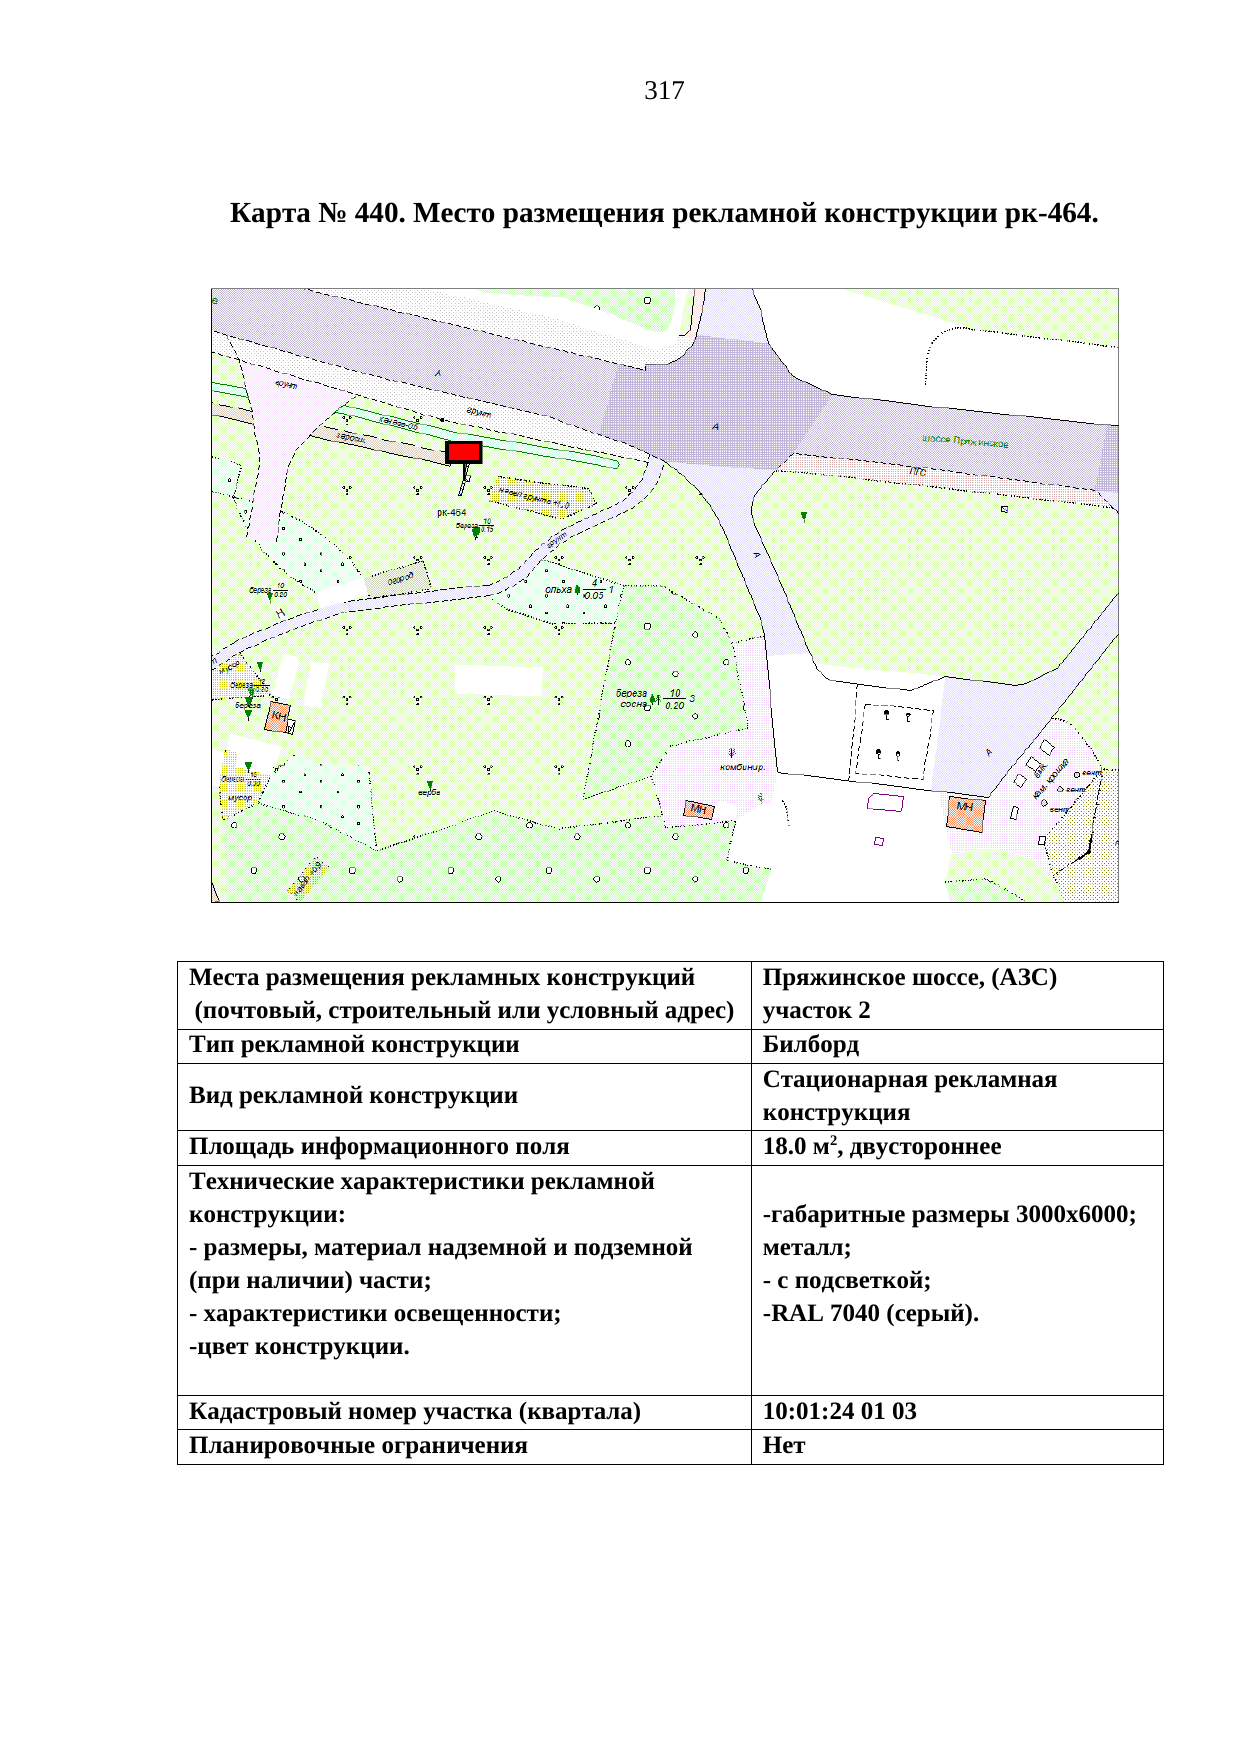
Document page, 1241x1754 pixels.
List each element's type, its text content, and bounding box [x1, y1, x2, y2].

table_cell Билборд [752, 1030, 1163, 1063]
table_cell 18.0 м2, двустороннее [752, 1131, 1163, 1165]
table_header Пряжинское шоссе, (АЗС) участок 2 [752, 962, 1163, 1028]
table_cell -габаритные размеры 3000х6000; металл; - с подсветкой; -RAL 7040 (серый). [752, 1166, 1163, 1395]
table_cell Вид рекламной конструкции [178, 1064, 751, 1130]
table_cell Стационарная рекламная конструкция [752, 1064, 1163, 1130]
table_cell Кадастровый номер участка (квартала) [178, 1396, 751, 1429]
table_cell Нет [752, 1430, 1163, 1464]
table_cell Планировочные ограничения [178, 1430, 751, 1464]
table_cell Технические характеристики рекламной конструкции: - размеры, материал надземной и подземной (при наличии) части; - характеристики освещенности; -цвет конструкции. [178, 1166, 751, 1395]
table_cell Площадь информационного поля [178, 1131, 751, 1165]
text Карта № 440. Место размещения рекламной конструкции рк-464. [177, 196, 1152, 229]
table_header Места размещения рекламных конструкций (почтовый, строительный или условный адрес) [178, 962, 751, 1028]
table_cell 10:01:24 01 03 [752, 1396, 1163, 1429]
picture [177, 255, 1152, 936]
table_cell Тип рекламной конструкции [178, 1030, 751, 1063]
